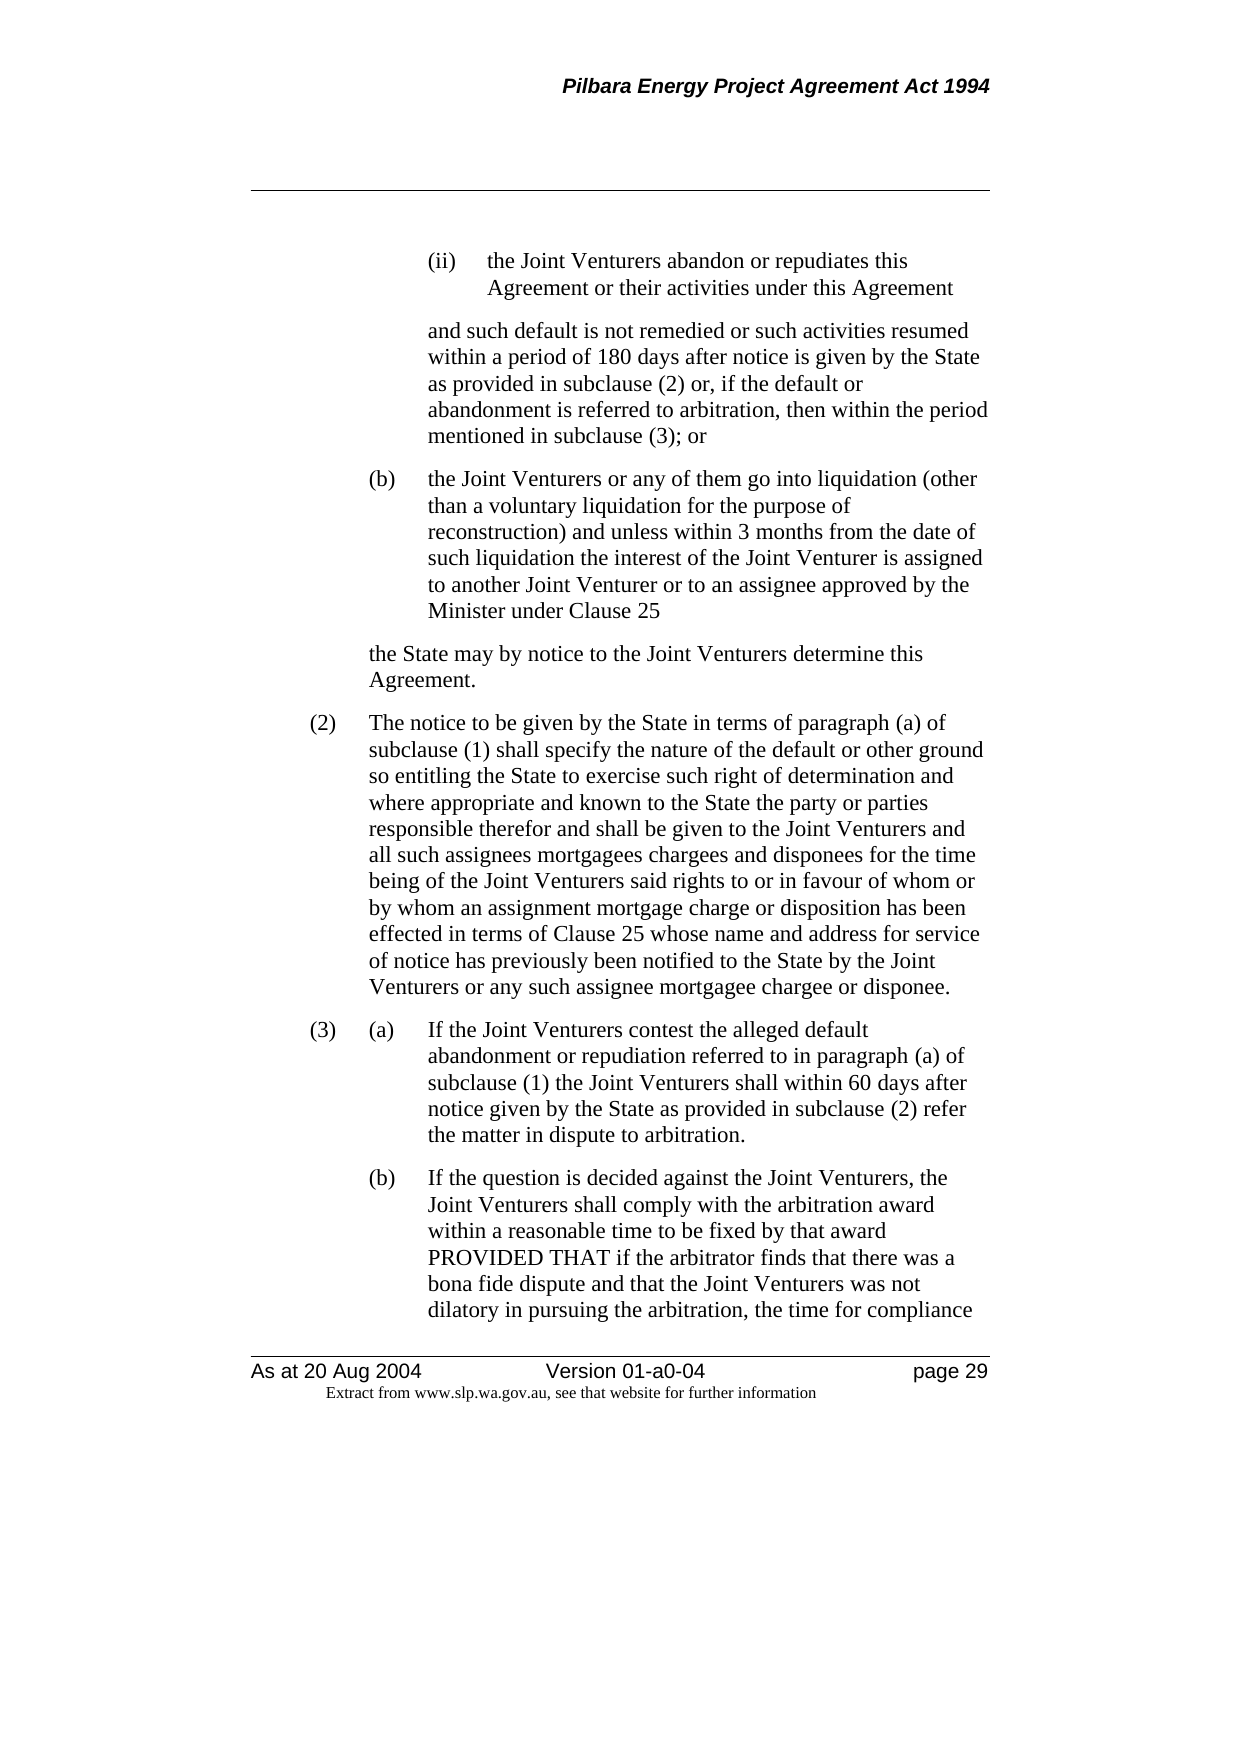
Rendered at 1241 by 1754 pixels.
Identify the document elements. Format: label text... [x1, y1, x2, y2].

text and such default is not remedied or such activities resumed within a period of 180 days after notice is given by the State as provided in subclause (2) or, if the default or abandonment is referred to arbitration, then within the period mentioned in subclause (3); or [251, 317, 990, 449]
text (ii) the Joint Venturers abandon or repudiates this Agreement or their activities under this Agreement [251, 247, 990, 300]
text the State may by notice to the Joint Venturers determine this Agreement. [251, 640, 990, 693]
text (3) (a) If the Joint Venturers contest the alleged default abandonment or repudiation referred to in paragraph (a) of subclause (1) the Joint Venturers shall within 60 days after notice given by the State as provided in subclause (2) refer the matter in dispute to arbitration. [251, 1016, 990, 1148]
text (2) The notice to be given by the State in terms of paragraph (a) of subclause (1) shall specify the nature of the default or other ground so entitling the State to exercise such right of determination and where appropriate and known to the State the party or parties responsible therefor and shall be given to the Joint Venturers and all such assignees mortgagees chargees and disponees for the time being of the Joint Venturers said rights to or in favour of whom or by whom an assignment mortgage charge or disposition has been effected in terms of Clause 25 whose name and address for service of notice has previously been notified to the State by the Joint Venturers or any such assignee mortgagee chargee or disponee. [251, 709, 990, 999]
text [251, 1164, 990, 1323]
text (b) the Joint Venturers or any of them go into liquidation (other than a voluntary liquidation for the purpose of reconstruction) and unless within 3 months from the date of such liquidation the interest of the Joint Venturer is assigned to another Joint Venturer or to an assignee approved by the Minister under Clause 25 [251, 465, 990, 623]
